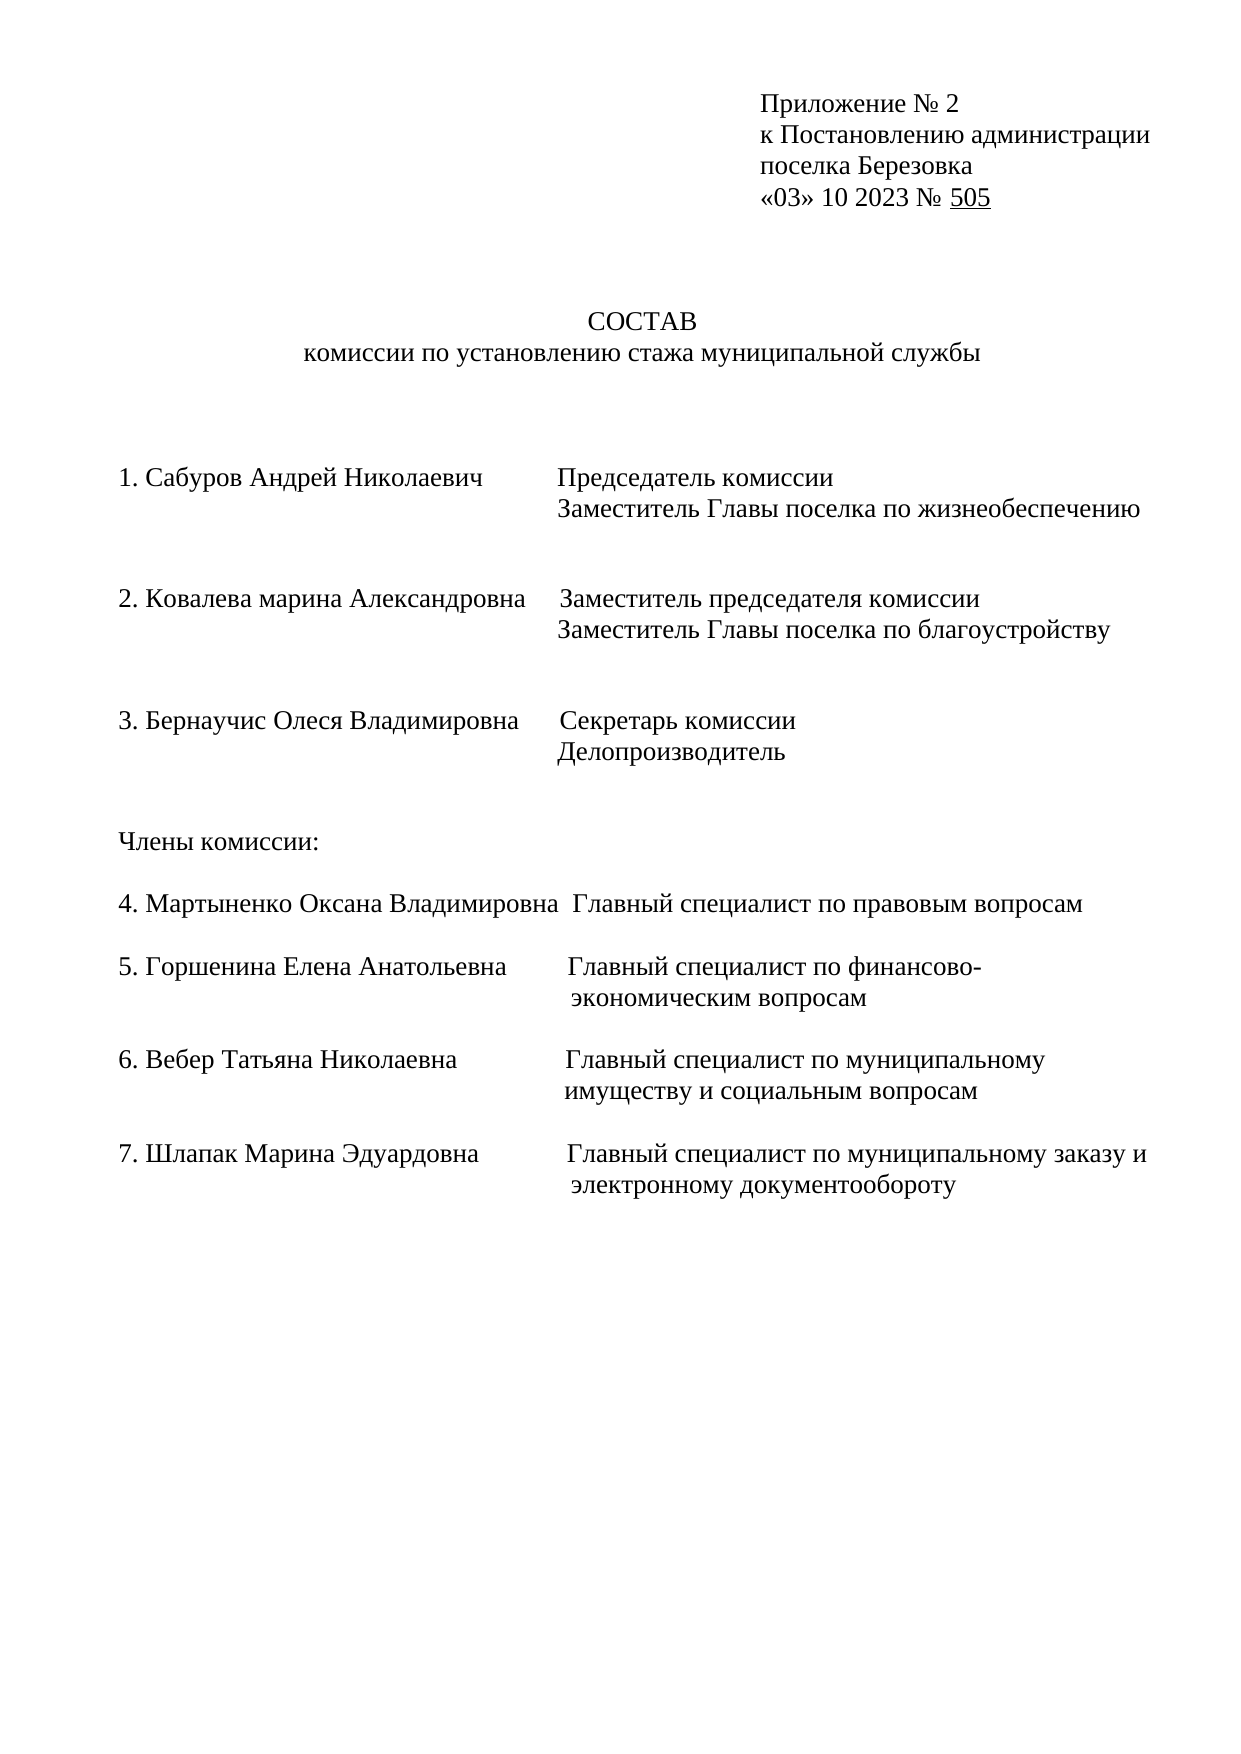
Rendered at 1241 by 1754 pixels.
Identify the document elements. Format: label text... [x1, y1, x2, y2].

text Заместитель Главы поселка по жизнеобеспечению [118, 492, 1167, 523]
text электронному документообороту [118, 1168, 1167, 1199]
text 7. Шлапак Марина Эдуардовна Главный специалист по муниципальному заказу и [118, 1137, 1167, 1168]
text 3. Бернаучис Олеся Владимировна Секретарь комиссии [118, 704, 1167, 735]
text 5. Горшенина Елена Анатольевна Главный специалист по финансово- [118, 950, 1167, 981]
text экономическим вопросам [118, 981, 1167, 1012]
text СОСТАВ [118, 305, 1167, 336]
text поселка Березовка [118, 149, 1167, 181]
text 1. Сабуров Андрей Николаевич Председатель комиссии [118, 461, 1167, 492]
text Члены комиссии: [118, 825, 1167, 856]
text Делопроизводитель [118, 735, 1167, 766]
text к Постановлению администрации [118, 118, 1167, 149]
text 4. Мартыненко Оксана Владимировна Главный специалист по правовым вопросам [118, 888, 1167, 919]
text комиссии по установлению стажа муниципальной службы [118, 336, 1167, 367]
text «03» 10 2023 № 505 [118, 181, 1167, 212]
text 6. Вебер Татьяна Николаевна Главный специалист по муниципальному [118, 1043, 1167, 1074]
text Приложение № 2 [118, 87, 1167, 118]
text Заместитель Главы поселка по благоустройству [118, 613, 1167, 645]
text 2. Ковалева марина Александровна Заместитель председателя комиссии [118, 582, 1167, 613]
text имуществу и социальным вопросам [118, 1074, 1167, 1106]
